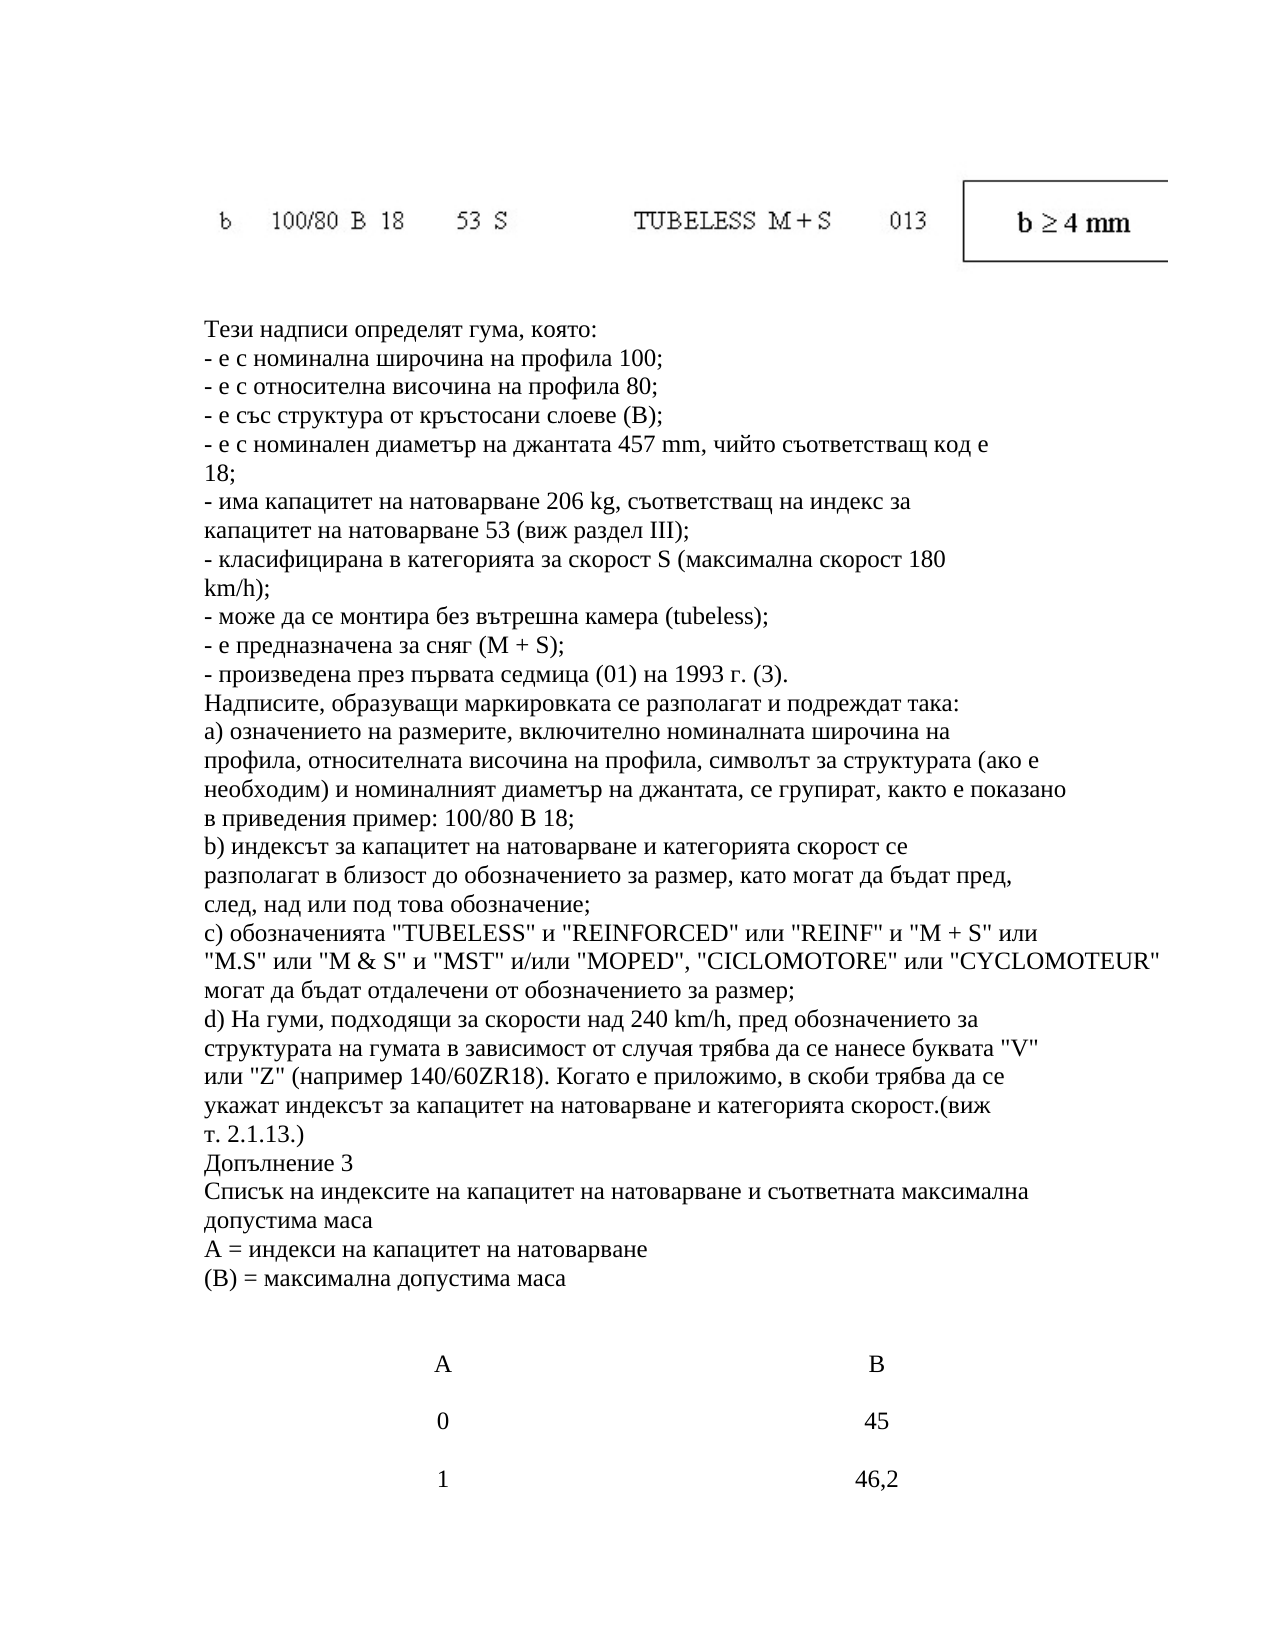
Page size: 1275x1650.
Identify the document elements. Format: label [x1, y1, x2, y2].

picture [203, 149, 1168, 285]
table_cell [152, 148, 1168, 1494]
